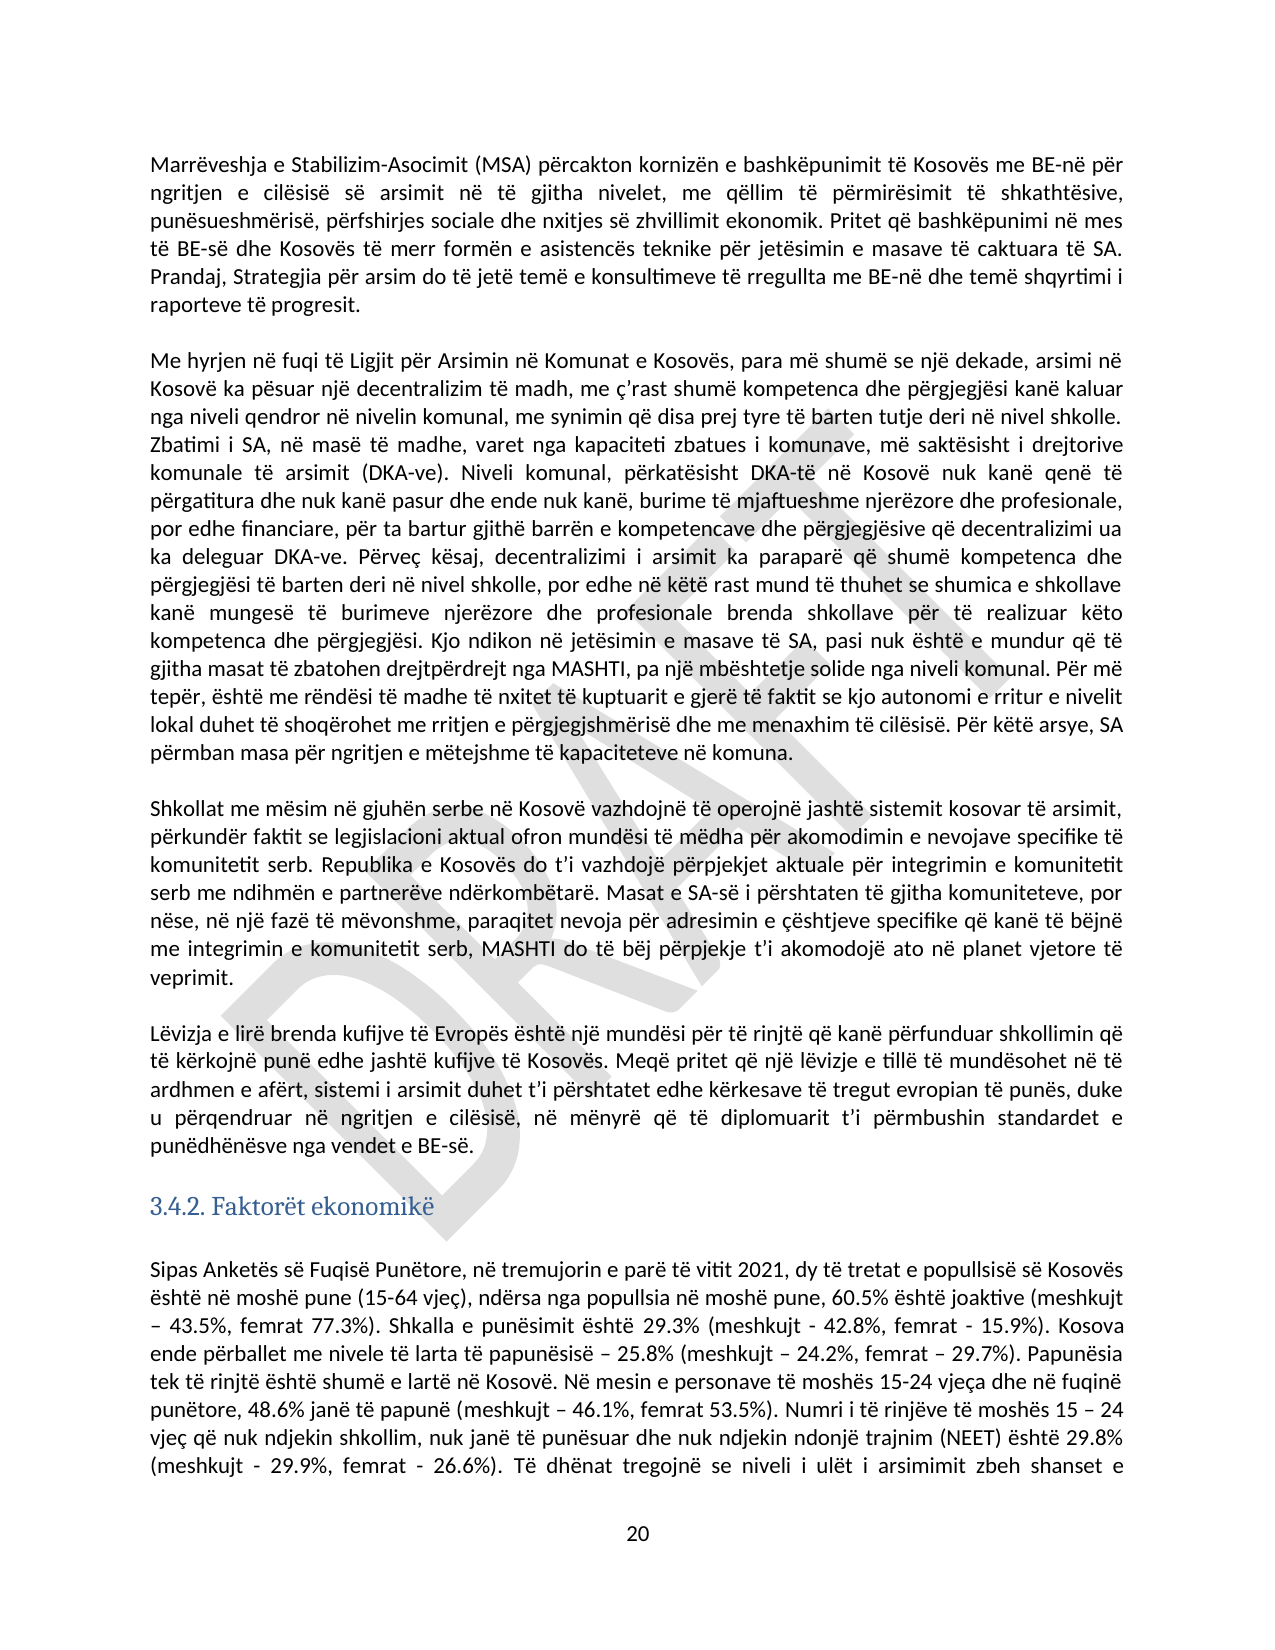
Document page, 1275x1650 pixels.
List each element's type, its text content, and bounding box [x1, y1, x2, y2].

text 3.4.2. Faktorët ekonomikë [150, 1191, 1125, 1222]
text Shkollat me mësim në gjuhën serbe në Kosovë vazhdojnë të operojnë jashtë sistemit kosovar të arsimit, përkundër faktit se legjislacioni aktual ofron mundësi të mëdha për akomodimin e nevojave specifike të komunitetit serb. Republika e Kosovës do t’i vazhdojë përpjekjet aktuale për integrimin e komunitetit serb me ndihmën e partnerëve ndërkombëtarë. Masat e SA-së i përshtaten të gjitha komuniteteve, por nëse, në një fazë të mëvonshme, paraqitet nevoja për adresimin e çështjeve specifike që kanë të bëjnë me integrimin e komunitetit serb, MASHTI do të bëj përpjekje t’i akomodojë ato në planet vjetore të veprimit. [150, 794, 1125, 991]
text Me hyrjen në fuqi të Ligjit për Arsimin në Komunat e Kosovës, para më shumë se një dekade, arsimi në Kosovë ka pësuar një decentralizim të madh, me ç’rast shumë kompetenca dhe përgjegjësi kanë kaluar nga niveli qendror në nivelin komunal, me synimin që disa prej tyre të barten tutje deri në nivel shkolle. Zbatimi i SA, në masë të madhe, varet nga kapaciteti zbatues i komunave, më saktësisht i drejtorive komunale të arsimit (DKA-ve). Niveli komunal, përkatësisht DKA-të në Kosovë nuk kanë qenë të përgatitura dhe nuk kanë pasur dhe ende nuk kanë, burime të mjaftueshme njerëzore dhe profesionale, por edhe financiare, për ta bartur gjithë barrën e kompetencave dhe përgjegjësive që decentralizimi ua ka deleguar DKA-ve. Përveç kësaj, decentralizimi i arsimit ka paraparë që shumë kompetenca dhe përgjegjësi të barten deri në nivel shkolle, por edhe në këtë rast mund të thuhet se shumica e shkollave kanë mungesë të burimeve njerëzore dhe profesionale brenda shkollave për të realizuar këto kompetenca dhe përgjegjësi. Kjo ndikon në jetësimin e masave të SA, pasi nuk është e mundur që të gjitha masat të zbatohen drejtpërdrejt nga MASHTI, pa një mbështetje solide nga niveli komunal. Për më tepër, është me rëndësi të madhe të nxitet të kuptuarit e gjerë të faktit se kjo autonomi e rritur e nivelit lokal duhet të shoqërohet me rritjen e përgjegjshmërisë dhe me menaxhim të cilësisë. Për këtë arsye, SA përmban masa për ngritjen e mëtejshme të kapaciteteve në komuna. [150, 346, 1125, 766]
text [150, 1255, 1125, 1479]
text Marrëveshja e Stabilizim-Asocimit (MSA) përcakton kornizën e bashkëpunimit të Kosovës me BE-në për ngritjen e cilësisë së arsimit në të gjitha nivelet, me qëllim të përmirësimit të shkathtësive, punësueshmërisë, përfshirjes sociale dhe nxitjes së zhvillimit ekonomik. Pritet që bashkëpunimi në mes të BE-së dhe Kosovës të merr formën e asistencës teknike për jetësimin e masave të caktuara të SA. Prandaj, Strategjia për arsim do të jetë temë e konsultimeve të rregullta me BE-në dhe temë shqyrtimi i raporteve të progresit. [150, 150, 1125, 318]
text Lëvizja e lirë brenda kufijve të Evropës është një mundësi për të rinjtë që kanë përfunduar shkollimin që të kërkojnë punë edhe jashtë kufijve të Kosovës. Meqë pritet që një lëvizje e tillë të mundësohet në të ardhmen e afërt, sistemi i arsimit duhet t’i përshtatet edhe kërkesave të tregut evropian të punës, duke u përqendruar në ngritjen e cilësisë, në mënyrë që të diplomuarit t’i përmbushin standardet e punëdhënësve nga vendet e BE-së. [150, 1019, 1125, 1159]
